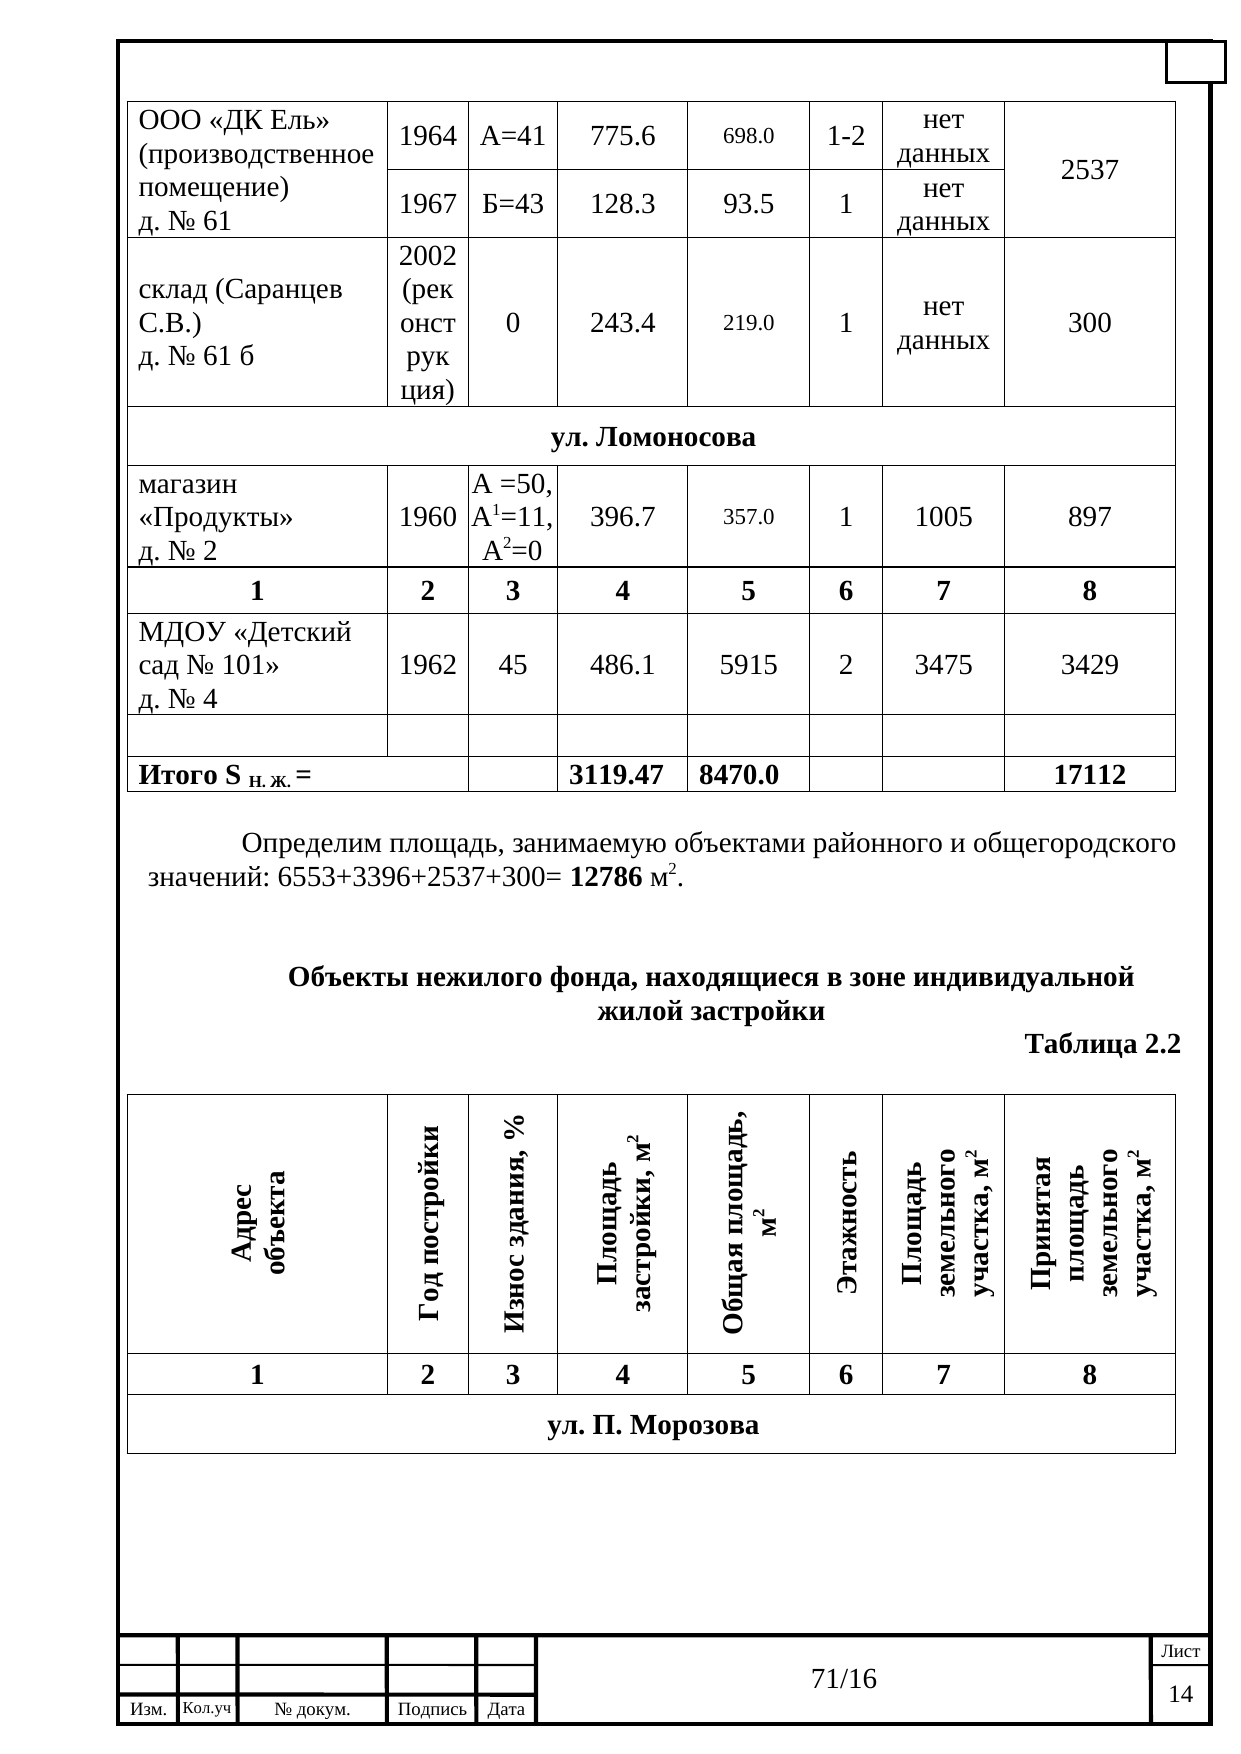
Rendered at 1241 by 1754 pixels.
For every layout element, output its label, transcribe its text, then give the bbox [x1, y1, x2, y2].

table_header Год постройки [388, 1095, 468, 1353]
table_cell Итого S Н. Ж. = [128, 757, 468, 791]
table_cell 2537 [1005, 102, 1175, 237]
table_cell 3 [469, 568, 557, 613]
table_cell [128, 715, 387, 756]
table_cell [469, 715, 557, 756]
table_cell 2002 (реконструкция) [388, 238, 468, 406]
table_cell 4 [558, 1354, 687, 1394]
table_cell 17112 [1005, 757, 1175, 791]
table_cell 1 [810, 170, 882, 237]
table_cell [688, 715, 809, 756]
table_cell 1960 [388, 466, 468, 566]
table_cell 93.5 [688, 170, 809, 237]
table_cell 698.0 [688, 102, 809, 169]
table_cell 396.7 [558, 466, 687, 566]
table_cell склад (Саранцев С.В.) д. № 61 б [128, 238, 387, 406]
table_cell [1005, 715, 1175, 756]
table_header Адрес объекта [128, 1095, 387, 1353]
table_cell 897 [1005, 466, 1175, 566]
table_cell 1 [810, 466, 882, 566]
table_cell [883, 757, 1004, 791]
table_cell Б=43 [469, 170, 557, 237]
table_cell ООО «ДК Ель» (производственное помещение) д. № 61 [128, 102, 387, 237]
table_cell 1962 [388, 614, 468, 714]
table_cell 243.4 [558, 238, 687, 406]
table_cell 2 [388, 1354, 468, 1394]
table_header Этажность [810, 1095, 882, 1353]
table_header Общая площадь, м2 [688, 1095, 809, 1353]
table_cell 3119.47 [558, 757, 687, 791]
table_cell 45 [469, 614, 557, 714]
text жилой застройки [148, 993, 1181, 1027]
table_cell нет данных [883, 170, 1004, 237]
table_cell ул. П. Морозова [128, 1395, 1175, 1453]
table_cell 0 [469, 238, 557, 406]
table_cell 3429 [1005, 614, 1175, 714]
table_cell [810, 757, 882, 791]
table_cell 3475 [883, 614, 1004, 714]
table_cell МДОУ «Детский сад № 101» д. № 4 [128, 614, 387, 714]
text Таблица 2.2 [148, 1027, 1181, 1060]
table_cell А=41 [469, 102, 557, 169]
table_cell 1964 [388, 102, 468, 169]
table_cell 1 [128, 568, 387, 613]
table_cell магазин «Продукты» д. № 2 [128, 466, 387, 566]
table_cell 357.0 [688, 466, 809, 566]
table_cell 1-2 [810, 102, 882, 169]
text Определим площадь, занимаемую объектами районного и общегородского значений: 6553+3396+2537+300= . [148, 825, 1181, 892]
table_cell [558, 715, 687, 756]
table_cell 3 [469, 1354, 557, 1394]
table_cell ул. Ломоносова [128, 407, 1175, 465]
table_header Площадь застройки, м2 [558, 1095, 687, 1353]
table_cell 2 [388, 568, 468, 613]
table_cell 5915 [688, 614, 809, 714]
table_cell 6 [810, 568, 882, 613]
table_header Износ здания, % [469, 1095, 557, 1353]
table_cell 2 [810, 614, 882, 714]
table_cell 219.0 [688, 238, 809, 406]
table_cell [388, 715, 468, 756]
table_cell 128.3 [558, 170, 687, 237]
table_cell 6 [810, 1354, 882, 1394]
table_cell нет данных [883, 102, 1004, 169]
table_cell 7 [883, 1354, 1004, 1394]
table_cell [810, 715, 882, 756]
table_cell 1 [810, 238, 882, 406]
table_cell 8470.0 [688, 757, 809, 791]
table_cell 1967 [388, 170, 468, 237]
table_cell 300 [1005, 238, 1175, 406]
table_cell 5 [688, 568, 809, 613]
table_cell 8 [1005, 1354, 1175, 1394]
table_header Принятая площадь земельного участка, м2 [1005, 1095, 1175, 1353]
table_cell 5 [688, 1354, 809, 1394]
table_cell нет данных [883, 238, 1004, 406]
table_header Площадь земельного участка, м2 [883, 1095, 1004, 1353]
table_cell [883, 715, 1004, 756]
table_cell [469, 757, 557, 791]
table_cell 4 [558, 568, 687, 613]
table_cell 7 [883, 568, 1004, 613]
table_cell А =50, А1=11, А2=0 [469, 466, 557, 566]
text Объекты нежилого фонда, находящиеся в зоне индивидуальной [148, 959, 1181, 993]
table_cell 775.6 [558, 102, 687, 169]
table_cell 486.1 [558, 614, 687, 714]
table_cell 1005 [883, 466, 1004, 566]
table_cell 8 [1005, 568, 1175, 613]
table_cell 1 [128, 1354, 387, 1394]
